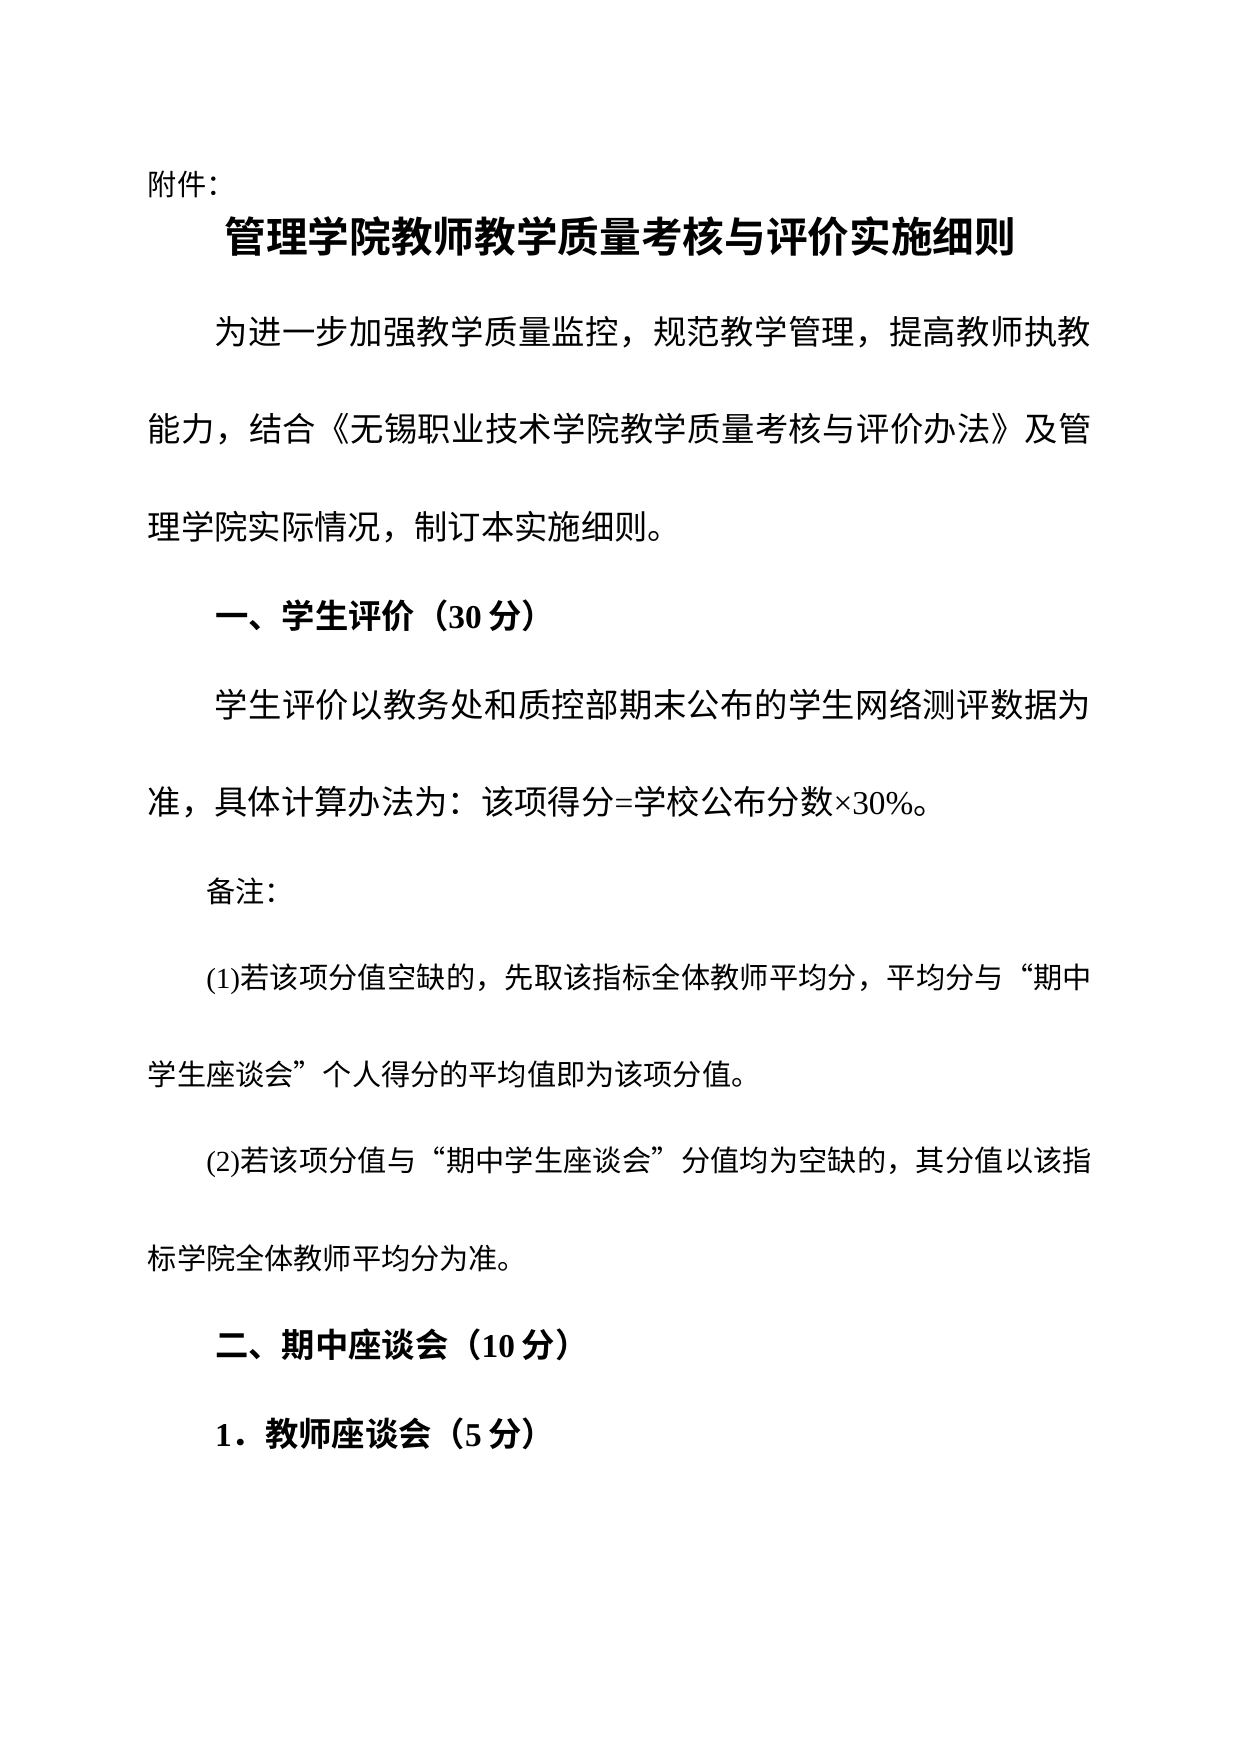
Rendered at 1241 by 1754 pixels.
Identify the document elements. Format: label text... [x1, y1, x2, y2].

text 备注： [148, 857, 1092, 922]
text 一、学生评价（30分） [148, 581, 1092, 646]
text 为进一步加强教学质量监控，规范教学管理，提高教师执教能力，结合《无锡职业技术学院教学质量考核与评价办法》及管理学院实际情况，制订本实施细则。 [148, 297, 1092, 557]
text (2)若该项分值与“期中学生座谈会”分值均为空缺的，其分值以该指标学院全体教师平均分为准。 [148, 1127, 1092, 1289]
text 管理学院教师教学质量考核与评价实施细则 [148, 204, 1092, 264]
text 二、期中座谈会（10分） [148, 1310, 1092, 1375]
text 附件： [148, 162, 1092, 204]
text 1．教师座谈会（5分） [148, 1399, 1092, 1464]
text 学生评价以教务处和质控部期末公布的学生网络测评数据为准，具体计算办法为：该项得分=学校公布分数×30%。 [148, 670, 1092, 833]
text (1)若该项分值空缺的，先取该指标全体教师平均分，平均分与“期中学生座谈会”个人得分的平均值即为该项分值。 [148, 943, 1092, 1105]
